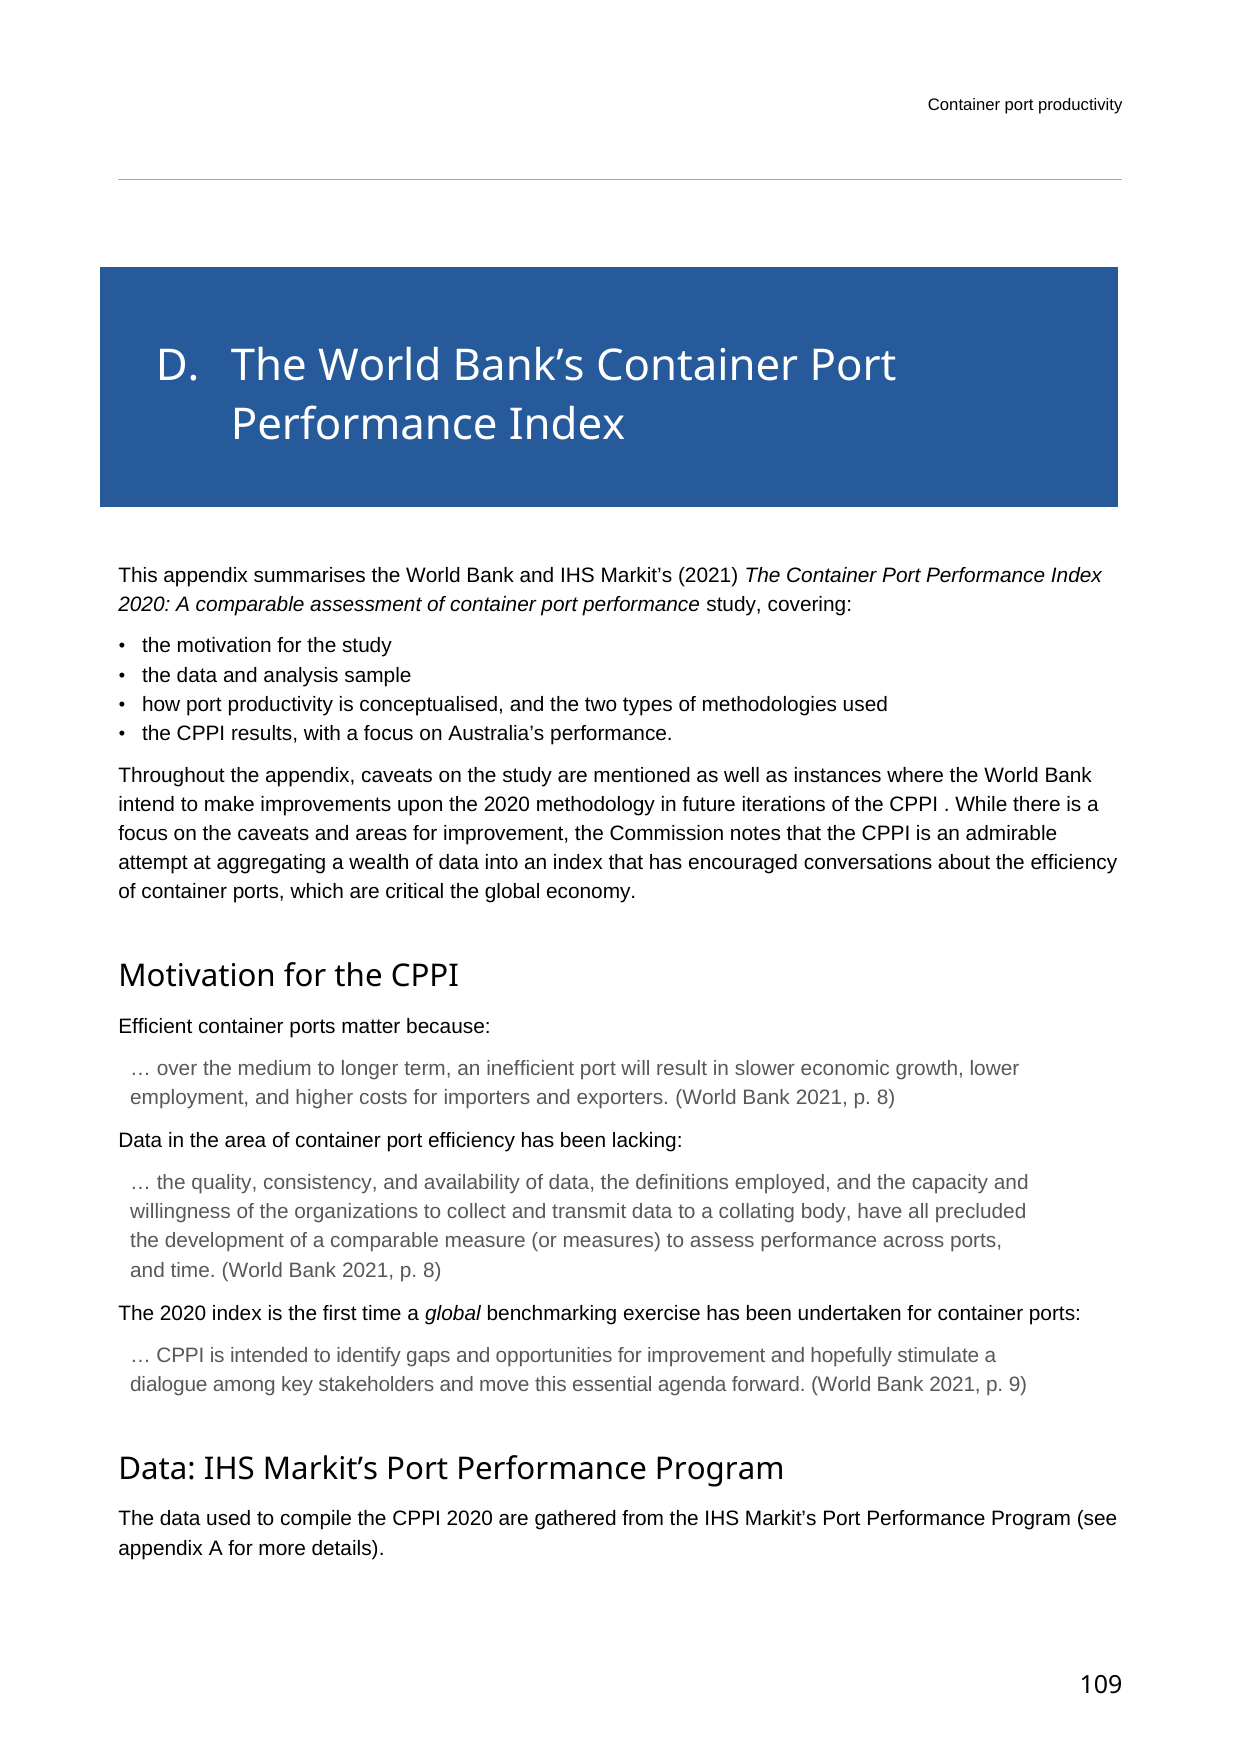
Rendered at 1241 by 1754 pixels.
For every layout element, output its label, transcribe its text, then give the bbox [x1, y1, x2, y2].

subtitle Motivation for the CPPI [118, 953, 1122, 996]
text Efficient container ports matter because: [118, 1008, 1122, 1038]
list how port productivity is conceptualised, and the two types of methodologies used [118, 687, 1122, 716]
text … the quality, consistency, and availability of data, the definitions employed, and the capacity and willingness of the organizations to collect and transmit data to a collating body, have all precluded the development of a comparable measure (or measures) to assess performance across ports, and time. (World Bank 2021, p. 8) [130, 1165, 1033, 1281]
list the CPPI results, with a focus on Australia’s performance. [118, 716, 1122, 745]
text This appendix summarises the World Bank and IHS Markit’s (2021) The Container Port Performance Index 2020: A comparable assessment of container port performance study, covering: [118, 557, 1122, 616]
list the data and analysis sample [118, 657, 1122, 687]
text … over the medium to longer term, an inefficient port will result in slower economic growth, lower employment, and higher costs for importers and exporters. (World Bank 2021, p. 8) [130, 1050, 1033, 1108]
text The data used to compile the CPPI 2020 are gathered from the IHS Markit’s Port Performance Program (see appendix A for more details). [118, 1501, 1122, 1559]
subtitle Data: IHS Markit’s Port Performance Program [118, 1446, 1122, 1488]
text The 2020 index is the first time a global benchmarking exercise has been undertaken for container ports: [118, 1296, 1122, 1325]
list the motivation for the study [118, 628, 1122, 657]
text … CPPI is intended to identify gaps and opportunities for improvement and hopefully stimulate a dialogue among key stakeholders and move this essential agenda forward. (World Bank 2021, p. 9) [130, 1338, 1033, 1396]
text Throughout the appendix, caveats on the study are mentioned as well as instances where the World Bank intend to make improvements upon the 2020 methodology in future iterations of the CPPI . While there is a focus on the caveats and areas for improvement, the Commission notes that the CPPI is an admirable attempt at aggregating a wealth of data into an index that has encouraged conversations about the efficiency of container ports, which are critical the global economy. [118, 757, 1122, 903]
subtitle The World Bank’s Container Port Performance Index [101, 269, 1117, 506]
text Data in the area of container port efficiency has been lacking: [118, 1123, 1122, 1152]
